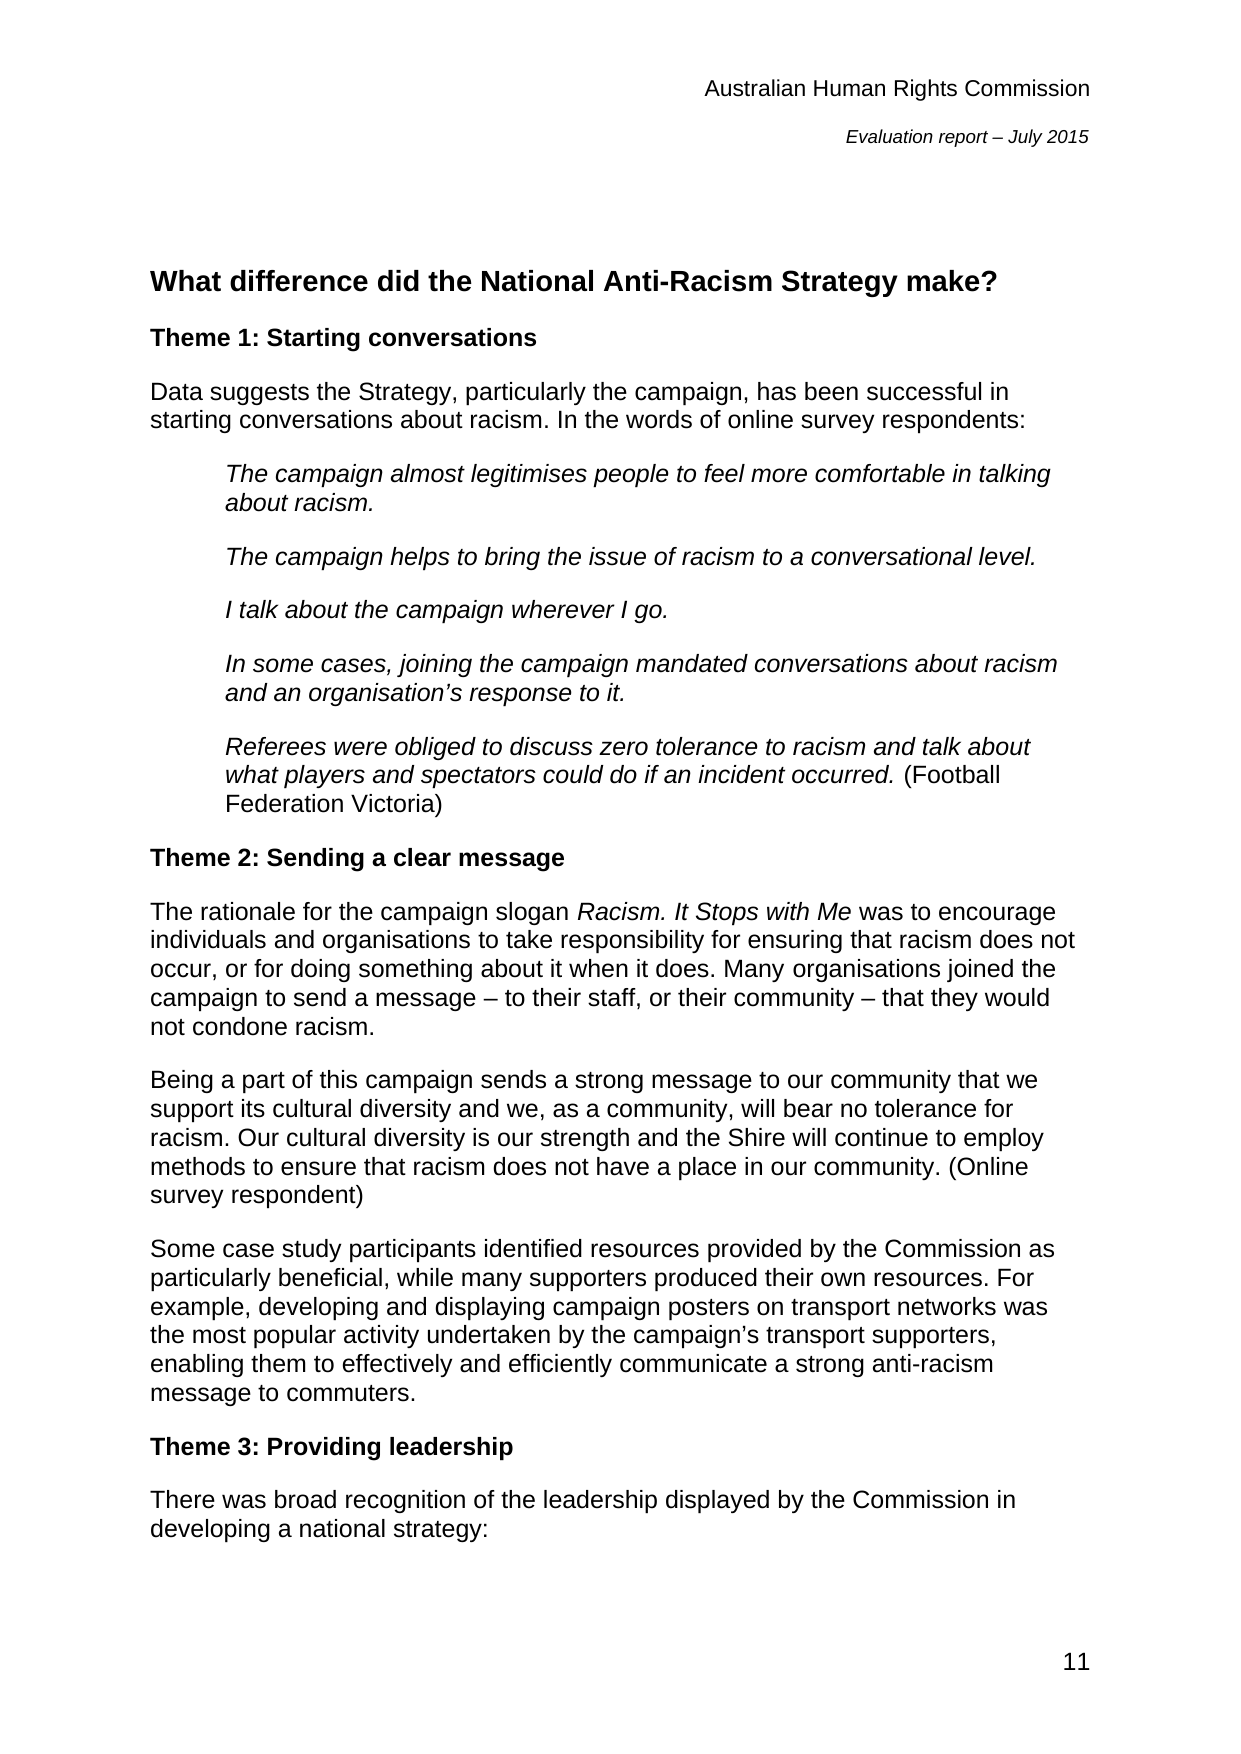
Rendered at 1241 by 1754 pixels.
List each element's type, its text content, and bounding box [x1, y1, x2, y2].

text Data suggests the Strategy, particularly the campaign, has been successful in starting conversations about racism. In the words of online survey respondents: [150, 376, 1090, 434]
subtitle Theme 1: Starting conversations [150, 323, 1090, 351]
text Referees were obliged to discuss zero tolerance to racism and talk about what players and spectators could do if an incident occurred. (Football Federation Victoria) [225, 731, 1090, 818]
text There was broad recognition of the leadership displayed by the Commission in developing a national strategy: [150, 1485, 1090, 1543]
text Being a part of this campaign sends a strong message to our community that we support its cultural diversity and we, as a community, will bear no tolerance for racism. Our cultural diversity is our strength and the Shire will continue to employ methods to ensure that racism does not have a place in our community. (Online survey respondent) [150, 1065, 1090, 1209]
text I talk about the campaign wherever I go. [225, 595, 1090, 624]
subtitle Theme 3: Providing leadership [150, 1431, 1090, 1460]
text The rationale for the campaign slogan Racism. It Stops with Me was to encourage individuals and organisations to take responsibility for ensuring that racism does not occur, or for doing something about it when it does. Many organisations joined the campaign to send a message – to their staff, or their community – that they would not condone racism. [150, 896, 1090, 1040]
subtitle What difference did the National Anti-Racism Strategy make? [150, 264, 1090, 298]
text The campaign almost legitimises people to feel more comfortable in talking about racism. [225, 459, 1090, 516]
subtitle Theme 2: Sending a clear message [150, 843, 1090, 871]
text Some case study participants identified resources provided by the Commission as particularly beneficial, while many supporters produced their own resources. For example, developing and displaying campaign posters on transport networks was the most popular activity undertaken by the campaign’s transport supporters, enabling them to effectively and efficiently communicate a strong anti-racism message to commuters. [150, 1234, 1090, 1406]
text In some cases, joining the campaign mandated conversations about racism and an organisation’s response to it. [225, 649, 1090, 706]
text The campaign helps to bring the issue of racism to a conversational level. [225, 541, 1090, 570]
